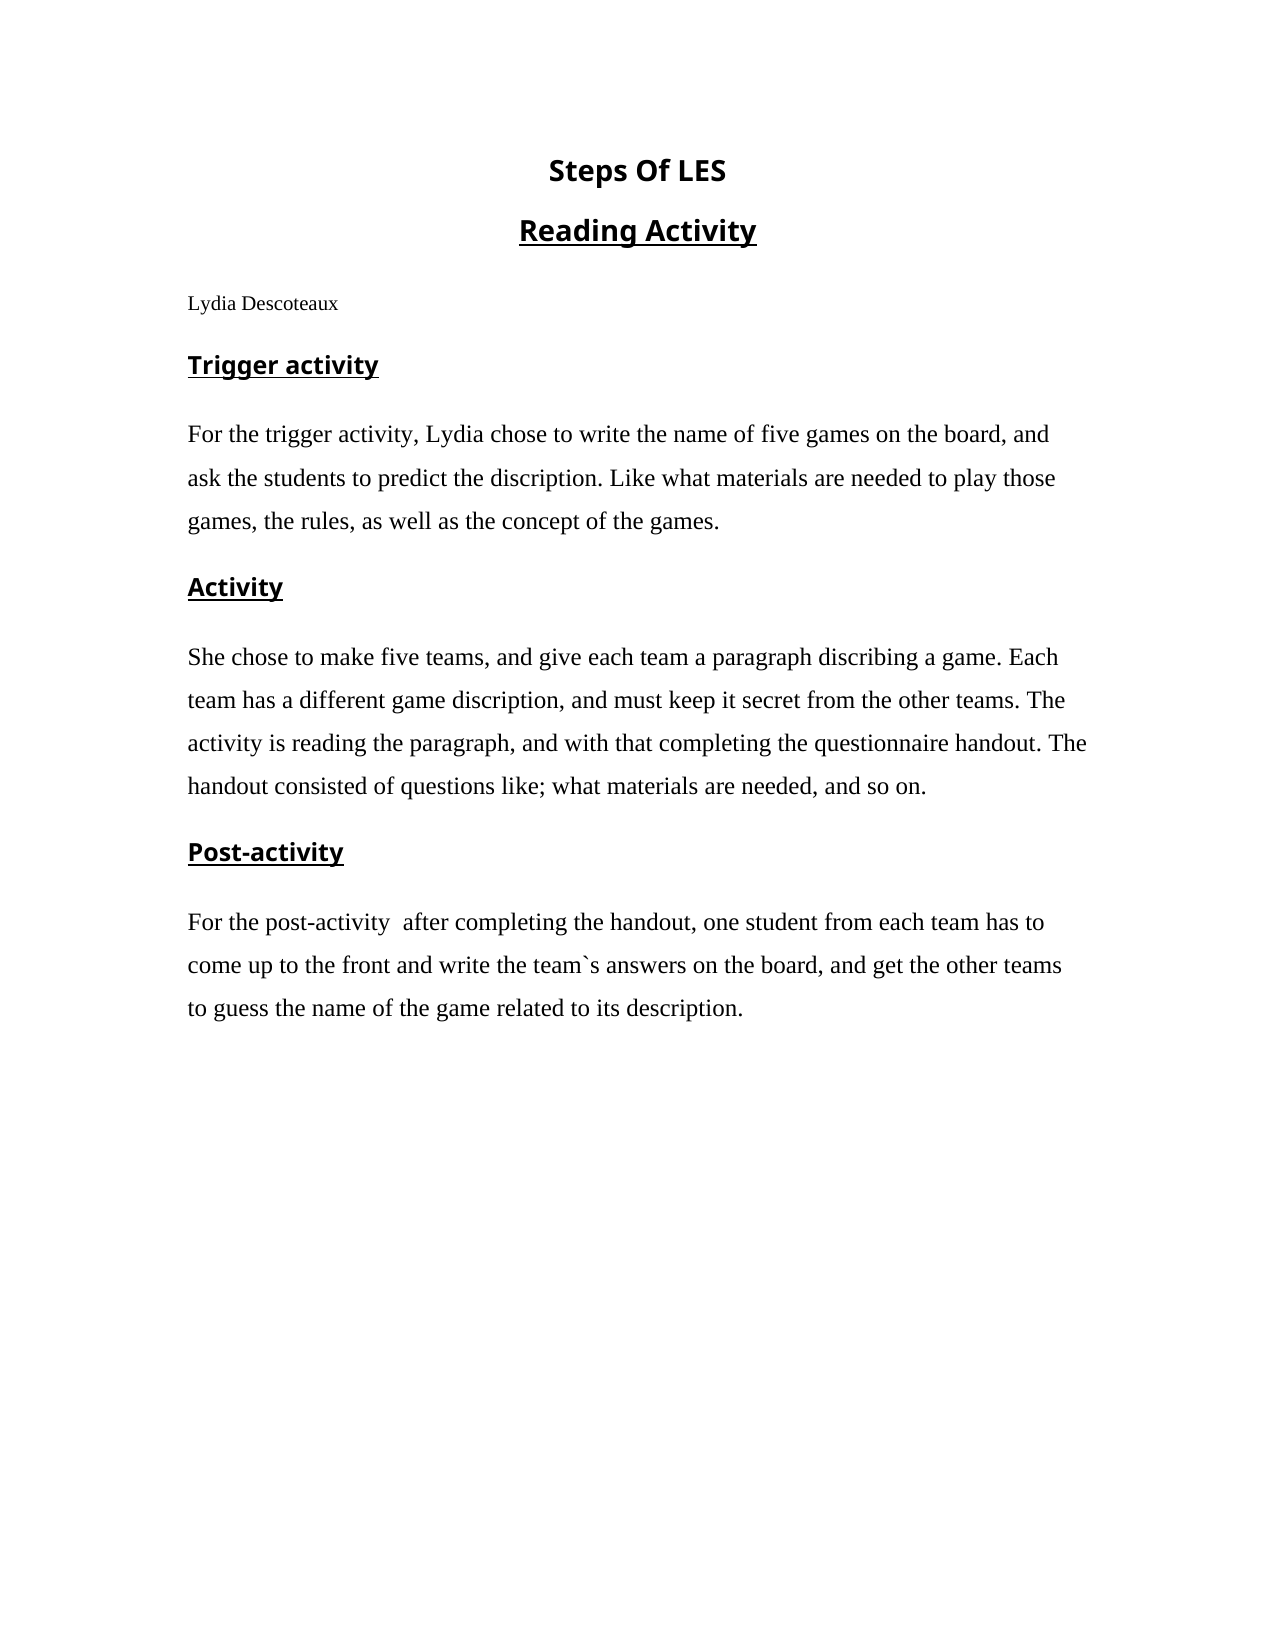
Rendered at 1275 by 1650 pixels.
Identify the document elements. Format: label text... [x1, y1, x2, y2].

text She chose to make five teams, and give each team a paragraph discribing a game. Each team has a different game discription, and must keep it secret from the other teams. The activity is reading the paragraph, and with that completing the questionnaire handout. The handout consisted of questions like; what materials are needed, and so on. [187, 642, 1087, 800]
text Trigger activity [187, 348, 1087, 382]
text Steps Of LES [187, 150, 1087, 190]
text For the trigger activity, Lydia chose to write the name of five games on the board, and ask the students to predict the discription. Like what materials are needed to play those games, the rules, as well as the concept of the games. [187, 419, 1087, 534]
text Post-activity [187, 835, 1087, 869]
text Lydia Descoteaux [187, 291, 1087, 315]
text Reading Activity [187, 211, 1087, 250]
text For the post-activity after completing the handout, one student from each team has to come up to the front and write the team`s answers on the board, and get the other teams to guess the name of the game related to its description. [187, 907, 1087, 1022]
text Activity [187, 570, 1087, 604]
